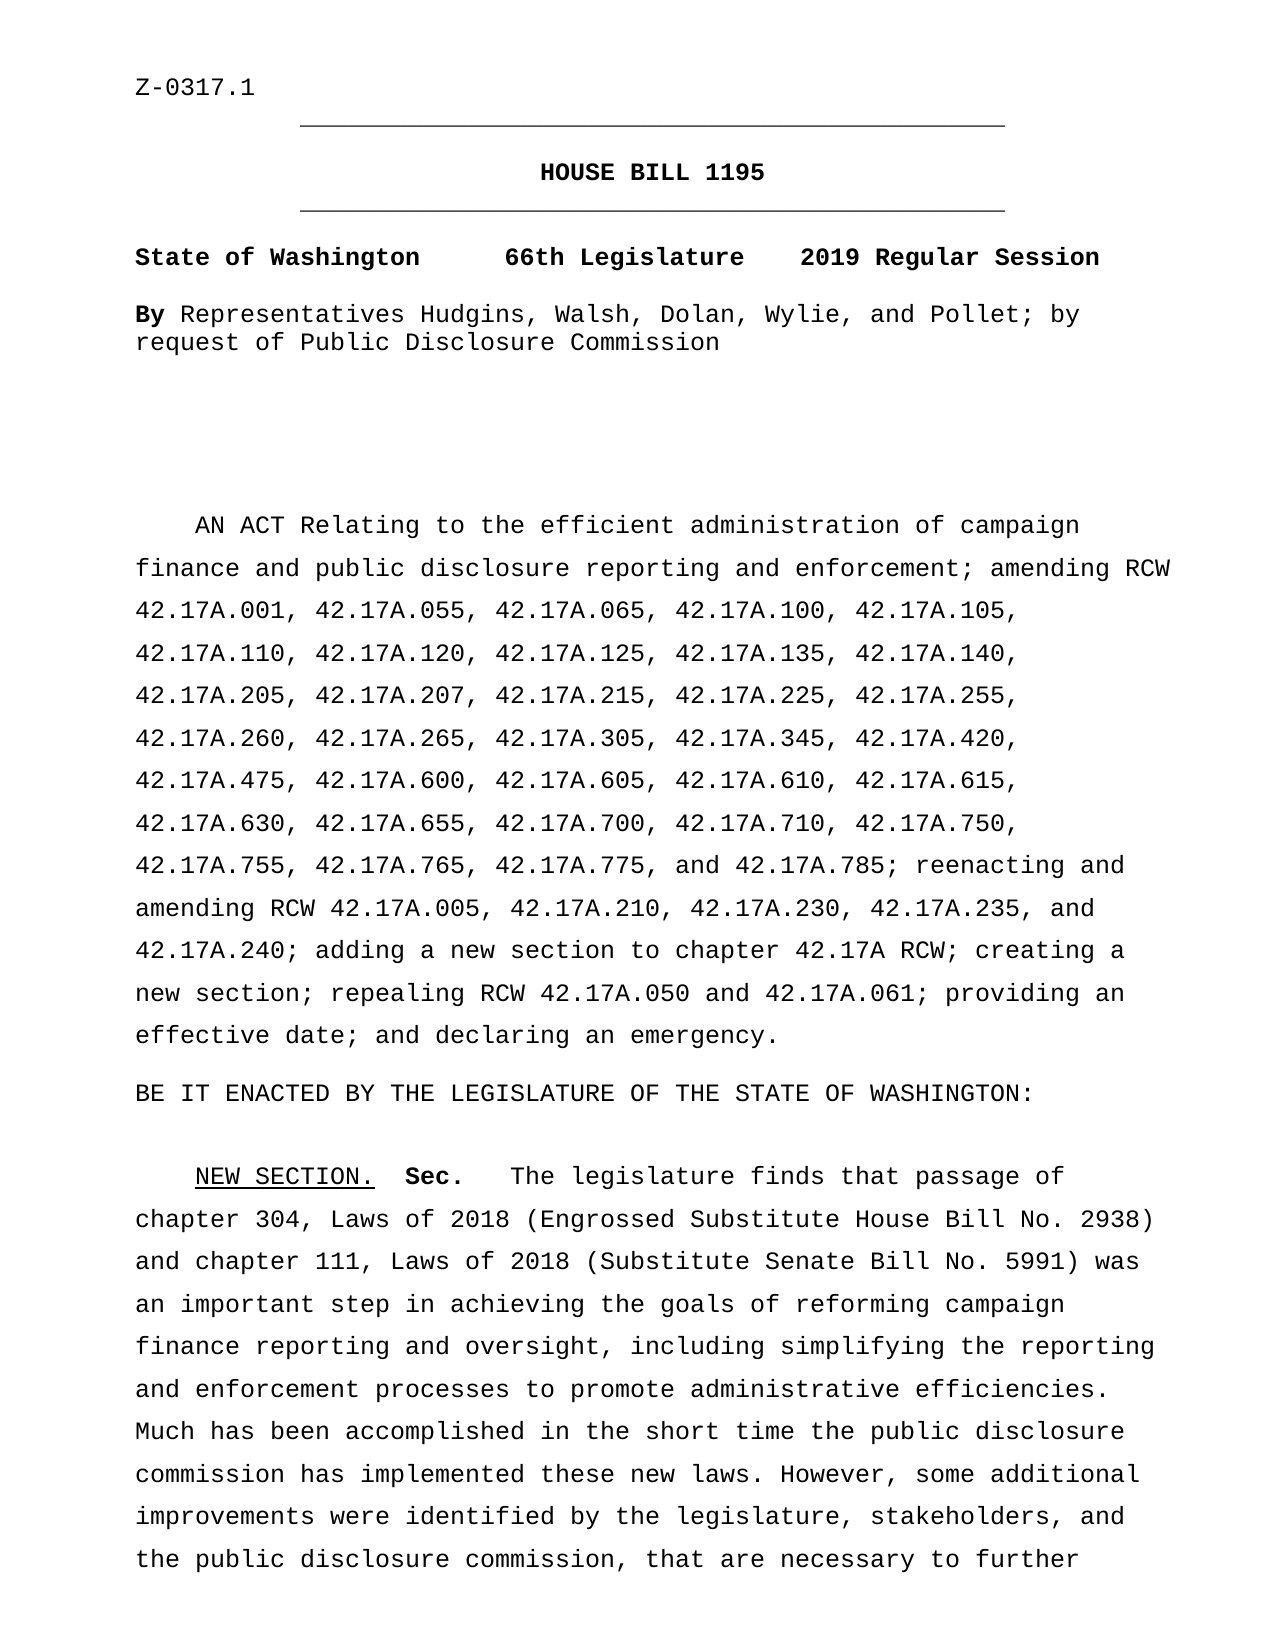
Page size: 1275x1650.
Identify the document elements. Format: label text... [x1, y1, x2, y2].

text By Representatives Hudgins, Walsh, Dolan, Wylie, and Pollet; by request of Public Disclosure Commission [135, 302, 1170, 358]
text Z-0317.1 [135, 75, 1170, 103]
text _______________________________________________ [135, 103, 1170, 132]
text HOUSE BILL 1195 [135, 160, 1170, 188]
text _______________________________________________ [135, 188, 1170, 217]
text AN ACT Relating to the efficient administration of campaign finance and public disclosure reporting and enforcement; amending RCW 42.17A.001, 42.17A.055, 42.17A.065, 42.17A.100, 42.17A.105, 42.17A.110, 42.17A.120, 42.17A.125, 42.17A.135, 42.17A.140, 42.17A.205, 42.17A.207, 42.17A.215, 42.17A.225, 42.17A.255, 42.17A.260, 42.17A.265, 42.17A.305, 42.17A.345, 42.17A.420, 42.17A.475, 42.17A.600, 42.17A.605, 42.17A.610, 42.17A.615, 42.17A.630, 42.17A.655, 42.17A.700, 42.17A.710, 42.17A.750, 42.17A.755, 42.17A.765, 42.17A.775, and 42.17A.785; reenacting and amending RCW 42.17A.005, 42.17A.210, 42.17A.230, 42.17A.235, and 42.17A.240; adding a new section to chapter 42.17A RCW; creating a new section; repealing RCW 42.17A.050 and 42.17A.061; providing an effective date; and declaring an emergency. [135, 500, 1170, 1052]
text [135, 1151, 1170, 1576]
text BE IT ENACTED BY THE LEGISLATURE OF THE STATE OF WASHINGTON: [135, 1081, 1170, 1109]
text State of Washington 66th Legislature 2019 Regular Session [135, 245, 1170, 273]
